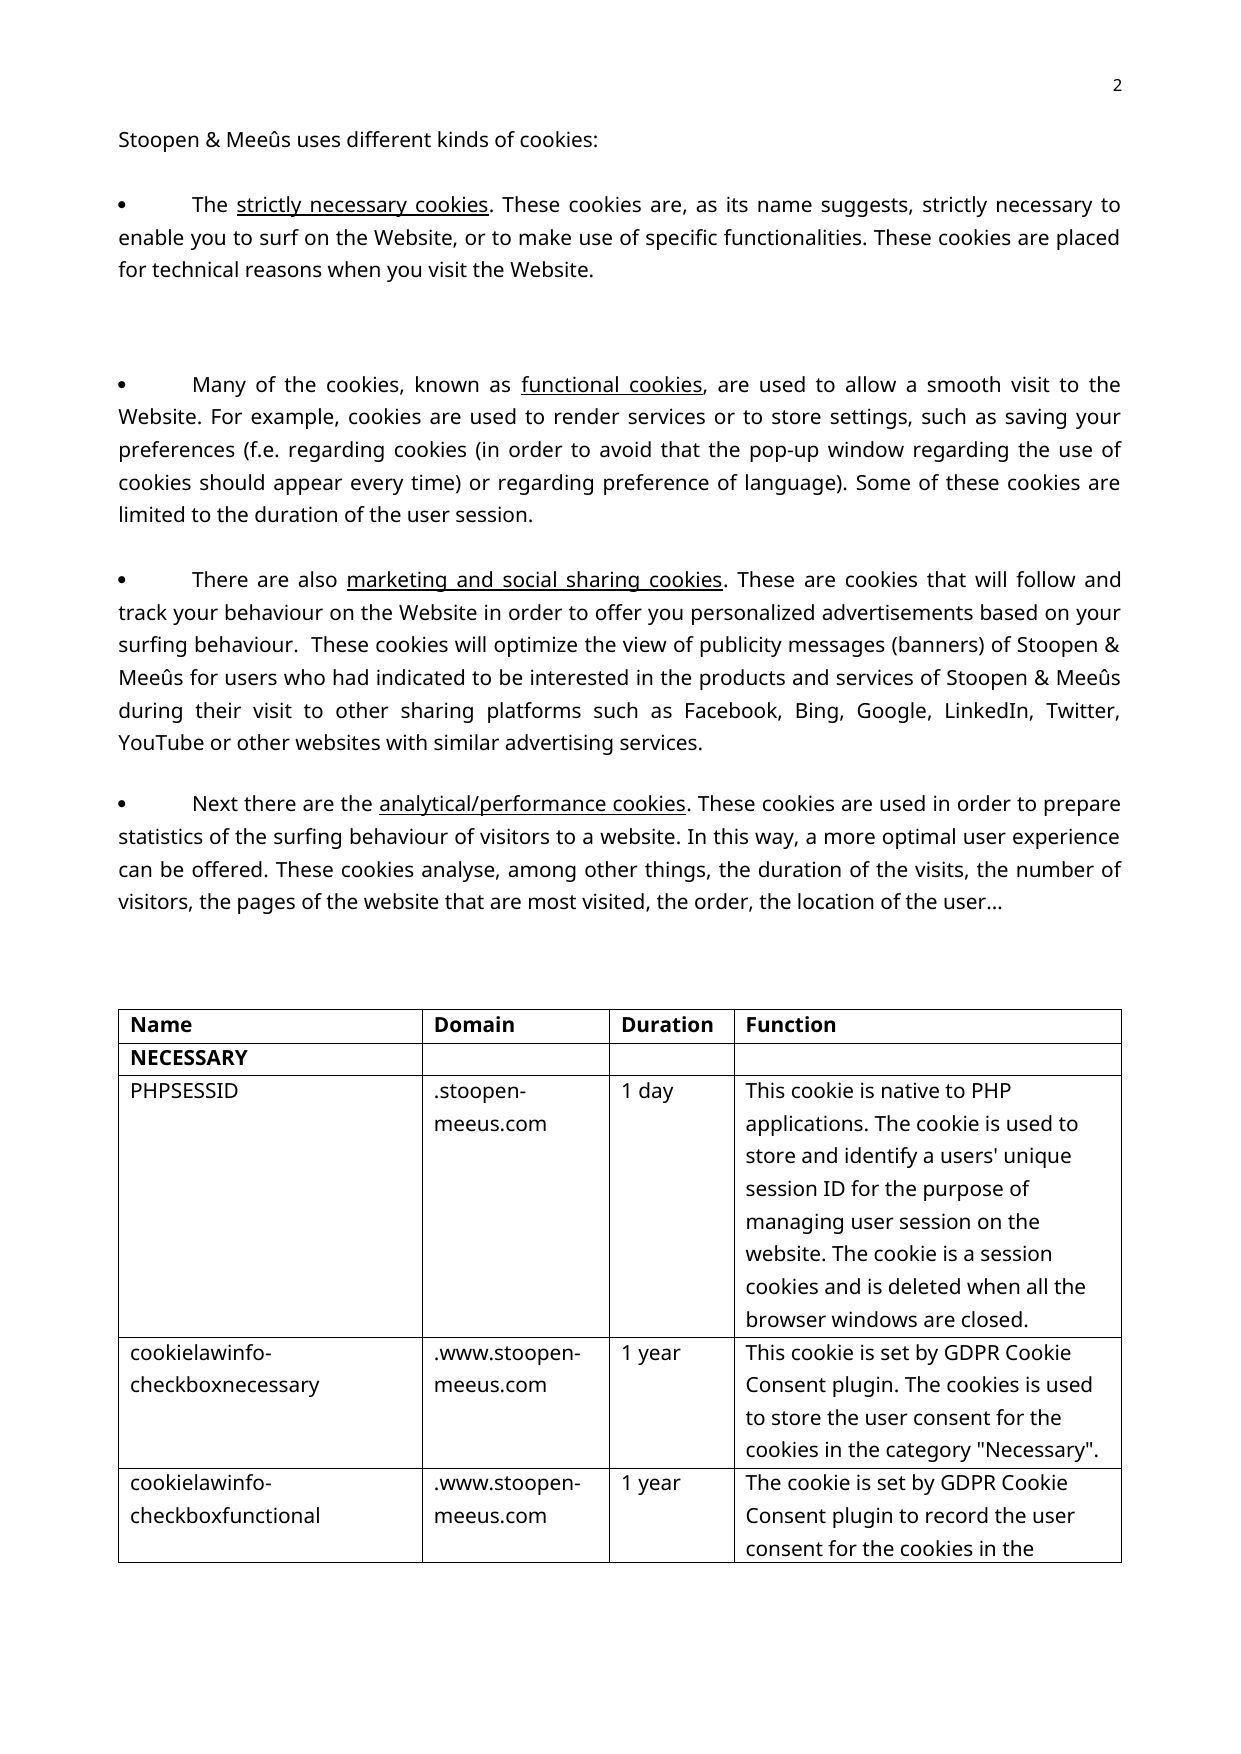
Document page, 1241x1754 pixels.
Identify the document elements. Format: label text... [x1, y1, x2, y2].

table_cell cookielawinfo-checkboxnecessary [119, 1338, 422, 1467]
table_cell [423, 1469, 609, 1562]
table_header Name [119, 1010, 422, 1042]
table_header Duration [610, 1010, 734, 1042]
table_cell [735, 1469, 1121, 1562]
list Next there are the analytical/performance cookies. These cookies are used in order to prepare statistics of the surfing behaviour of visitors to a website. In this way, a more optimal user experience can be offered. These cookies analyse, among other things, the duration of the visits, the number of visitors, the pages of the website that are most visited, the order, the location of the user… [118, 789, 1122, 916]
table_cell [735, 1044, 1121, 1075]
table_cell This cookie is set by GDPR Cookie Consent plugin. The cookies is used to store the user consent for the cookies in the category "Necessary". [735, 1338, 1121, 1467]
table_cell 1 year [610, 1469, 734, 1562]
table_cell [119, 1469, 422, 1562]
table_cell [423, 1044, 609, 1075]
list The strictly necessary cookies. These cookies are, as its name suggests, strictly necessary to enable you to surf on the Website, or to make use of specific functionalities. These cookies are placed for technical reasons when you visit the Website. [118, 190, 1122, 284]
table_cell 1 year [610, 1338, 734, 1467]
table_cell This cookie is native to PHP applications. The cookie is used to store and identify a users' unique session ID for the purpose of managing user session on the website. The cookie is a session cookies and is deleted when all the browser windows are closed. [735, 1076, 1121, 1337]
table_cell 1 day [610, 1076, 734, 1337]
table_header Domain [423, 1010, 609, 1042]
table_cell .stoopen-meeus.com [423, 1076, 609, 1337]
table_cell [610, 1044, 734, 1075]
list Many of the cookies, known as functional cookies, are used to allow a smooth visit to the Website. For example, cookies are used to render services or to store settings, such as saving your preferences (f.e. regarding cookies (in order to avoid that the pop-up window regarding the use of cookies should appear every time) or regarding preference of language). Some of these cookies are limited to the duration of the user session. [118, 370, 1122, 529]
list There are also marketing and social sharing cookies. These are cookies that will follow and track your behaviour on the Website in order to offer you personalized advertisements based on your surfing behaviour. These cookies will optimize the view of publicity messages (banners) of Stoopen & Meeûs for users who had indicated to be interested in the products and services of Stoopen & Meeûs during their visit to other sharing platforms such as Facebook, Bing, Google, LinkedIn, Twitter, YouTube or other websites with similar advertising services. [118, 565, 1122, 757]
table_cell .www.stoopen-meeus.com [423, 1338, 609, 1467]
table_header Function [735, 1010, 1121, 1042]
table_cell NECESSARY [119, 1044, 422, 1075]
text Stoopen & Meeûs uses different kinds of cookies: [118, 125, 1122, 153]
table_cell PHPSESSID [119, 1076, 422, 1337]
